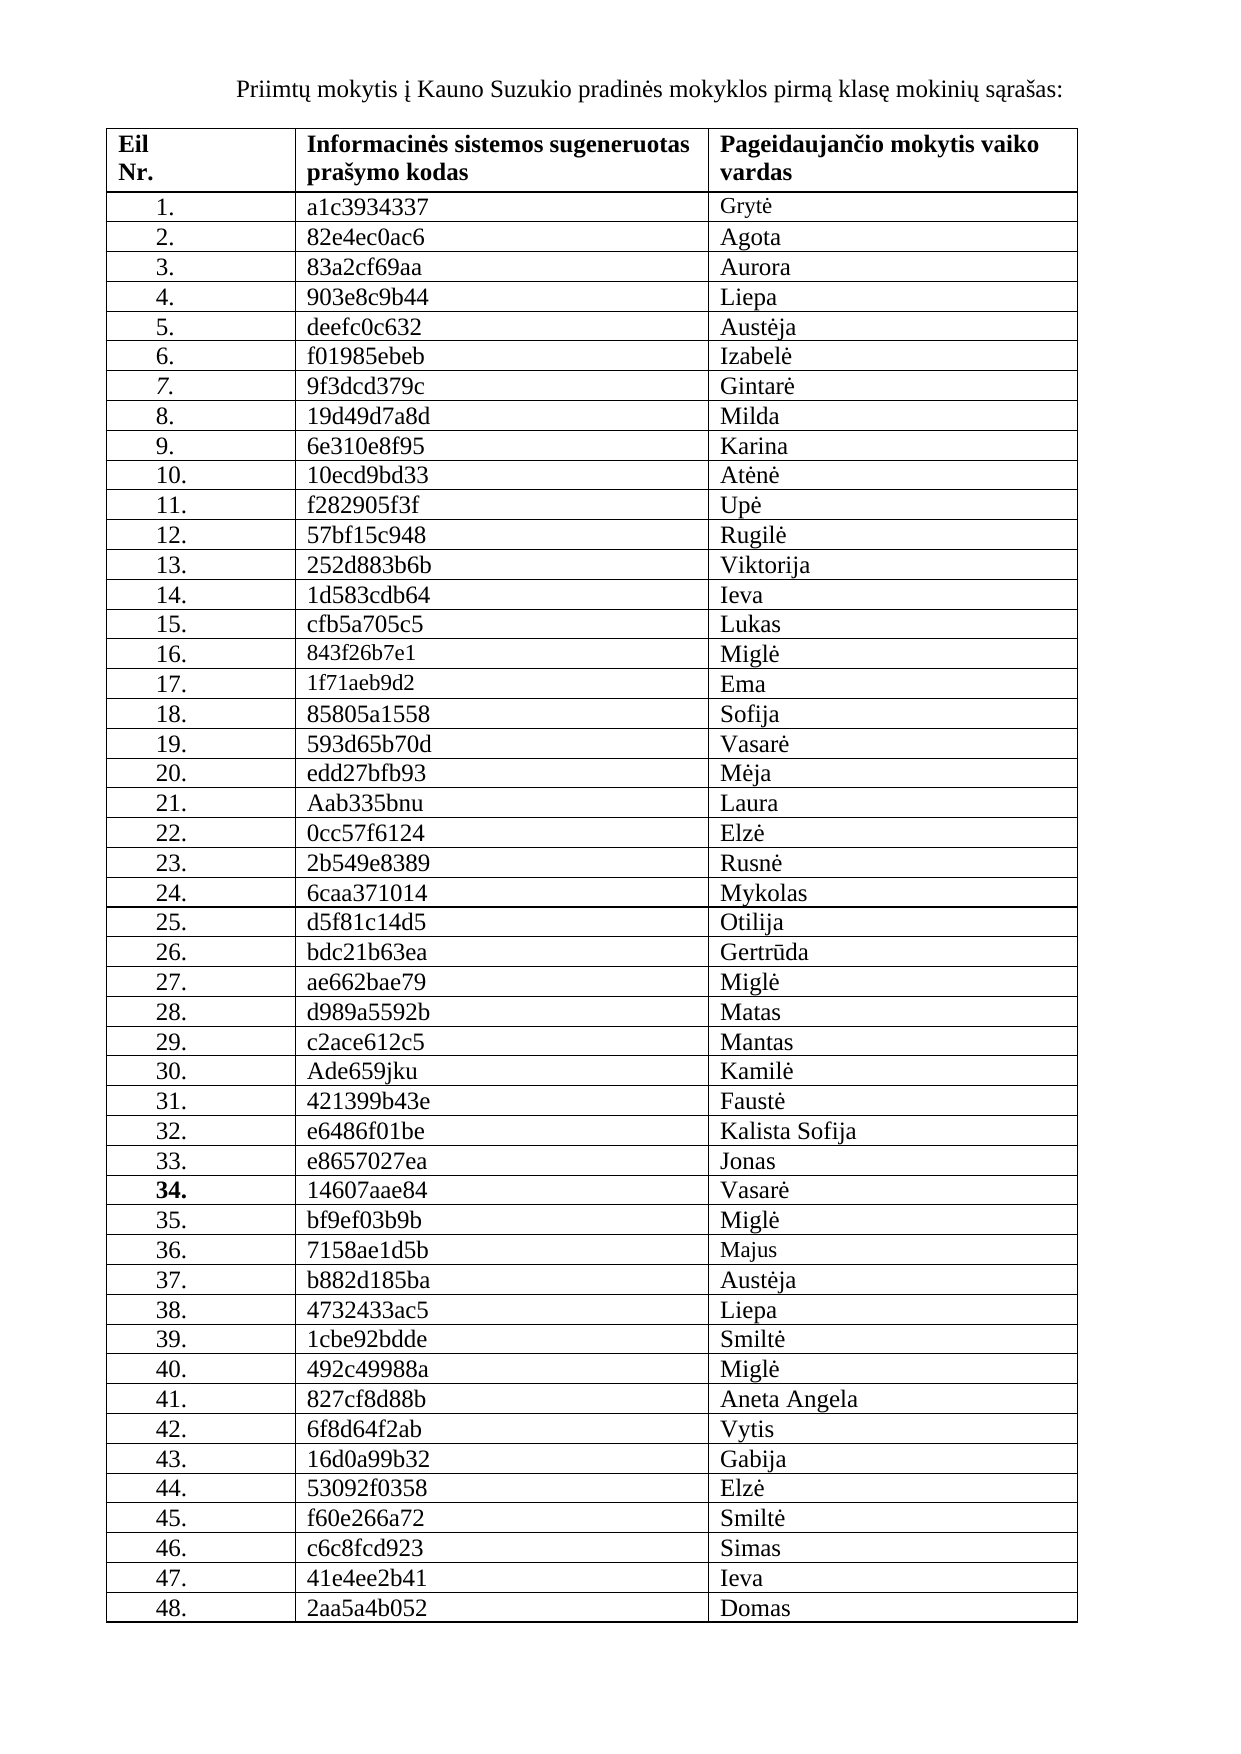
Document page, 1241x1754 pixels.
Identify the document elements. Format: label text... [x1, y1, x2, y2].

table_cell edd27bfb93 [296, 759, 708, 787]
table_cell 82e4ec0ac6 [296, 222, 708, 251]
table_cell d5f81c14d5 [296, 908, 708, 936]
table_cell Austėja [709, 312, 1077, 340]
table_cell 14607aae84 [296, 1176, 708, 1204]
table_cell Mykolas [709, 878, 1077, 906]
table_cell [107, 1295, 295, 1323]
table_cell 41e4ee2b41 [296, 1563, 708, 1592]
table_cell d989a5592b [296, 997, 708, 1026]
table_cell [107, 282, 295, 311]
table_cell [107, 759, 295, 787]
table_cell 421399b43e [296, 1086, 708, 1115]
table_cell Karina [709, 431, 1077, 459]
table_cell 492c49988a [296, 1354, 708, 1383]
table_cell [107, 252, 295, 281]
table_cell Ema [709, 669, 1077, 698]
table_cell [107, 371, 295, 400]
table_cell Ieva [709, 580, 1077, 608]
table_cell Ieva [709, 1563, 1077, 1592]
table_cell deefc0c632 [296, 312, 708, 340]
table_cell 1f71aeb9d2 [296, 669, 708, 698]
text Priimtų mokytis į Kauno Suzukio pradinės mokyklos pirmą klasę mokinių sąrašas: [118, 74, 1181, 103]
table_cell 53092f0358 [296, 1474, 708, 1502]
table_cell Rugilė [709, 520, 1077, 549]
table_cell [107, 1593, 295, 1621]
table_cell Gintarė [709, 371, 1077, 400]
table_cell 252d883b6b [296, 550, 708, 579]
table_cell 6caa371014 [296, 878, 708, 906]
table_cell bdc21b63ea [296, 937, 708, 966]
table_cell 16d0a99b32 [296, 1444, 708, 1472]
table_cell [107, 1116, 295, 1145]
table_cell 83a2cf69aa [296, 252, 708, 281]
table_cell c6c8fcd923 [296, 1533, 708, 1562]
table_cell [107, 997, 295, 1026]
table_cell Kalista Sofija [709, 1116, 1077, 1145]
table_cell [107, 520, 295, 549]
table_cell 7158ae1d5b [296, 1235, 708, 1264]
table_cell [107, 967, 295, 996]
table_cell [107, 818, 295, 847]
table_cell Liepa [709, 1295, 1077, 1323]
table_cell Smiltė [709, 1503, 1077, 1532]
table_cell 4732433ac5 [296, 1295, 708, 1323]
table_cell [107, 490, 295, 519]
table_cell Gabija [709, 1444, 1077, 1472]
table_cell Izabelė [709, 341, 1077, 370]
table_cell Elzė [709, 818, 1077, 847]
table_cell [107, 580, 295, 608]
table_cell Atėnė [709, 461, 1077, 489]
table_cell Austėja [709, 1265, 1077, 1294]
table_cell [107, 1444, 295, 1472]
table_cell 2b549e8389 [296, 848, 708, 877]
table_cell [107, 1235, 295, 1264]
table_cell 593d65b70d [296, 729, 708, 757]
table_cell Ade659jku [296, 1056, 708, 1085]
table_cell Miglė [709, 1205, 1077, 1234]
table_cell Mantas [709, 1027, 1077, 1055]
table_cell Majus [709, 1235, 1077, 1264]
table_cell [107, 639, 295, 668]
table_cell [107, 1533, 295, 1562]
table_cell [107, 1205, 295, 1234]
table_cell Aneta Angela [709, 1384, 1077, 1413]
table_cell [107, 1325, 295, 1353]
table_cell 2aa5a4b052 [296, 1593, 708, 1621]
table_cell [107, 193, 295, 221]
table_cell Upė [709, 490, 1077, 519]
table_cell [107, 1474, 295, 1502]
table_cell Miglė [709, 639, 1077, 668]
table_cell Jonas [709, 1146, 1077, 1174]
table_cell [107, 1503, 295, 1532]
table_cell [107, 222, 295, 251]
table_cell Miglė [709, 1354, 1077, 1383]
table_cell Sofija [709, 699, 1077, 728]
table_header Eil Nr. [107, 129, 295, 191]
table_cell c2ace612c5 [296, 1027, 708, 1055]
table_cell [107, 669, 295, 698]
table_cell Domas [709, 1593, 1077, 1621]
table_cell Milda [709, 401, 1077, 430]
table_cell e8657027ea [296, 1146, 708, 1174]
table_cell Rusnė [709, 848, 1077, 877]
table_cell Aab335bnu [296, 788, 708, 817]
table_cell [107, 401, 295, 430]
table_cell e6486f01be [296, 1116, 708, 1145]
table_cell Liepa [709, 282, 1077, 311]
table_cell Elzė [709, 1474, 1077, 1502]
table_cell Grytė [709, 193, 1077, 221]
table_cell [107, 788, 295, 817]
table_cell ae662bae79 [296, 967, 708, 996]
table_cell Faustė [709, 1086, 1077, 1115]
table_cell Smiltė [709, 1325, 1077, 1353]
table_cell [107, 461, 295, 489]
table_cell b882d185ba [296, 1265, 708, 1294]
table_cell [107, 1027, 295, 1055]
table_cell [107, 341, 295, 370]
table_cell 85805a1558 [296, 699, 708, 728]
table_cell [107, 1414, 295, 1443]
table_cell Mėja [709, 759, 1077, 787]
table_cell Vytis [709, 1414, 1077, 1443]
table_cell Lukas [709, 610, 1077, 638]
table_cell f60e266a72 [296, 1503, 708, 1532]
table_cell [107, 908, 295, 936]
table_cell 57bf15c948 [296, 520, 708, 549]
table_cell Gertrūda [709, 937, 1077, 966]
table_cell 1cbe92bdde [296, 1325, 708, 1353]
table_cell 827cf8d88b [296, 1384, 708, 1413]
table_cell [107, 699, 295, 728]
table_cell 9f3dcd379c [296, 371, 708, 400]
table_cell Otilija [709, 908, 1077, 936]
table_header Pageidaujančio mokytis vaiko vardas [709, 129, 1077, 191]
table_cell [107, 1086, 295, 1115]
table_cell [107, 1176, 295, 1204]
table_cell cfb5a705c5 [296, 610, 708, 638]
table_cell 903e8c9b44 [296, 282, 708, 311]
table_cell [107, 937, 295, 966]
table_cell Vasarė [709, 1176, 1077, 1204]
table_cell 10ecd9bd33 [296, 461, 708, 489]
table_cell [107, 1563, 295, 1592]
table_cell [107, 550, 295, 579]
table_cell Vasarė [709, 729, 1077, 757]
table_cell 6f8d64f2ab [296, 1414, 708, 1443]
table_cell Miglė [709, 967, 1077, 996]
table_cell Aurora [709, 252, 1077, 281]
table_cell 19d49d7a8d [296, 401, 708, 430]
table_cell [107, 1354, 295, 1383]
table_cell [107, 1056, 295, 1085]
table_cell 6e310e8f95 [296, 431, 708, 459]
table_cell Laura [709, 788, 1077, 817]
table_cell [107, 878, 295, 906]
table_cell [107, 312, 295, 340]
table_header Informacinės sistemos sugeneruotas prašymo kodas [296, 129, 708, 191]
table_cell bf9ef03b9b [296, 1205, 708, 1234]
table_cell Kamilė [709, 1056, 1077, 1085]
table_cell [107, 848, 295, 877]
table_cell [107, 610, 295, 638]
table_cell [107, 729, 295, 757]
table_cell 1d583cdb64 [296, 580, 708, 608]
table_cell [107, 431, 295, 459]
table_cell Simas [709, 1533, 1077, 1562]
table_cell Viktorija [709, 550, 1077, 579]
table_cell f282905f3f [296, 490, 708, 519]
table_cell [107, 1265, 295, 1294]
table_cell [107, 1384, 295, 1413]
table_cell Matas [709, 997, 1077, 1026]
table_cell Agota [709, 222, 1077, 251]
table_cell f01985ebeb [296, 341, 708, 370]
table_cell 843f26b7e1 [296, 639, 708, 668]
table_cell 0cc57f6124 [296, 818, 708, 847]
table_cell [107, 1146, 295, 1174]
table_cell a1c3934337 [296, 193, 708, 221]
